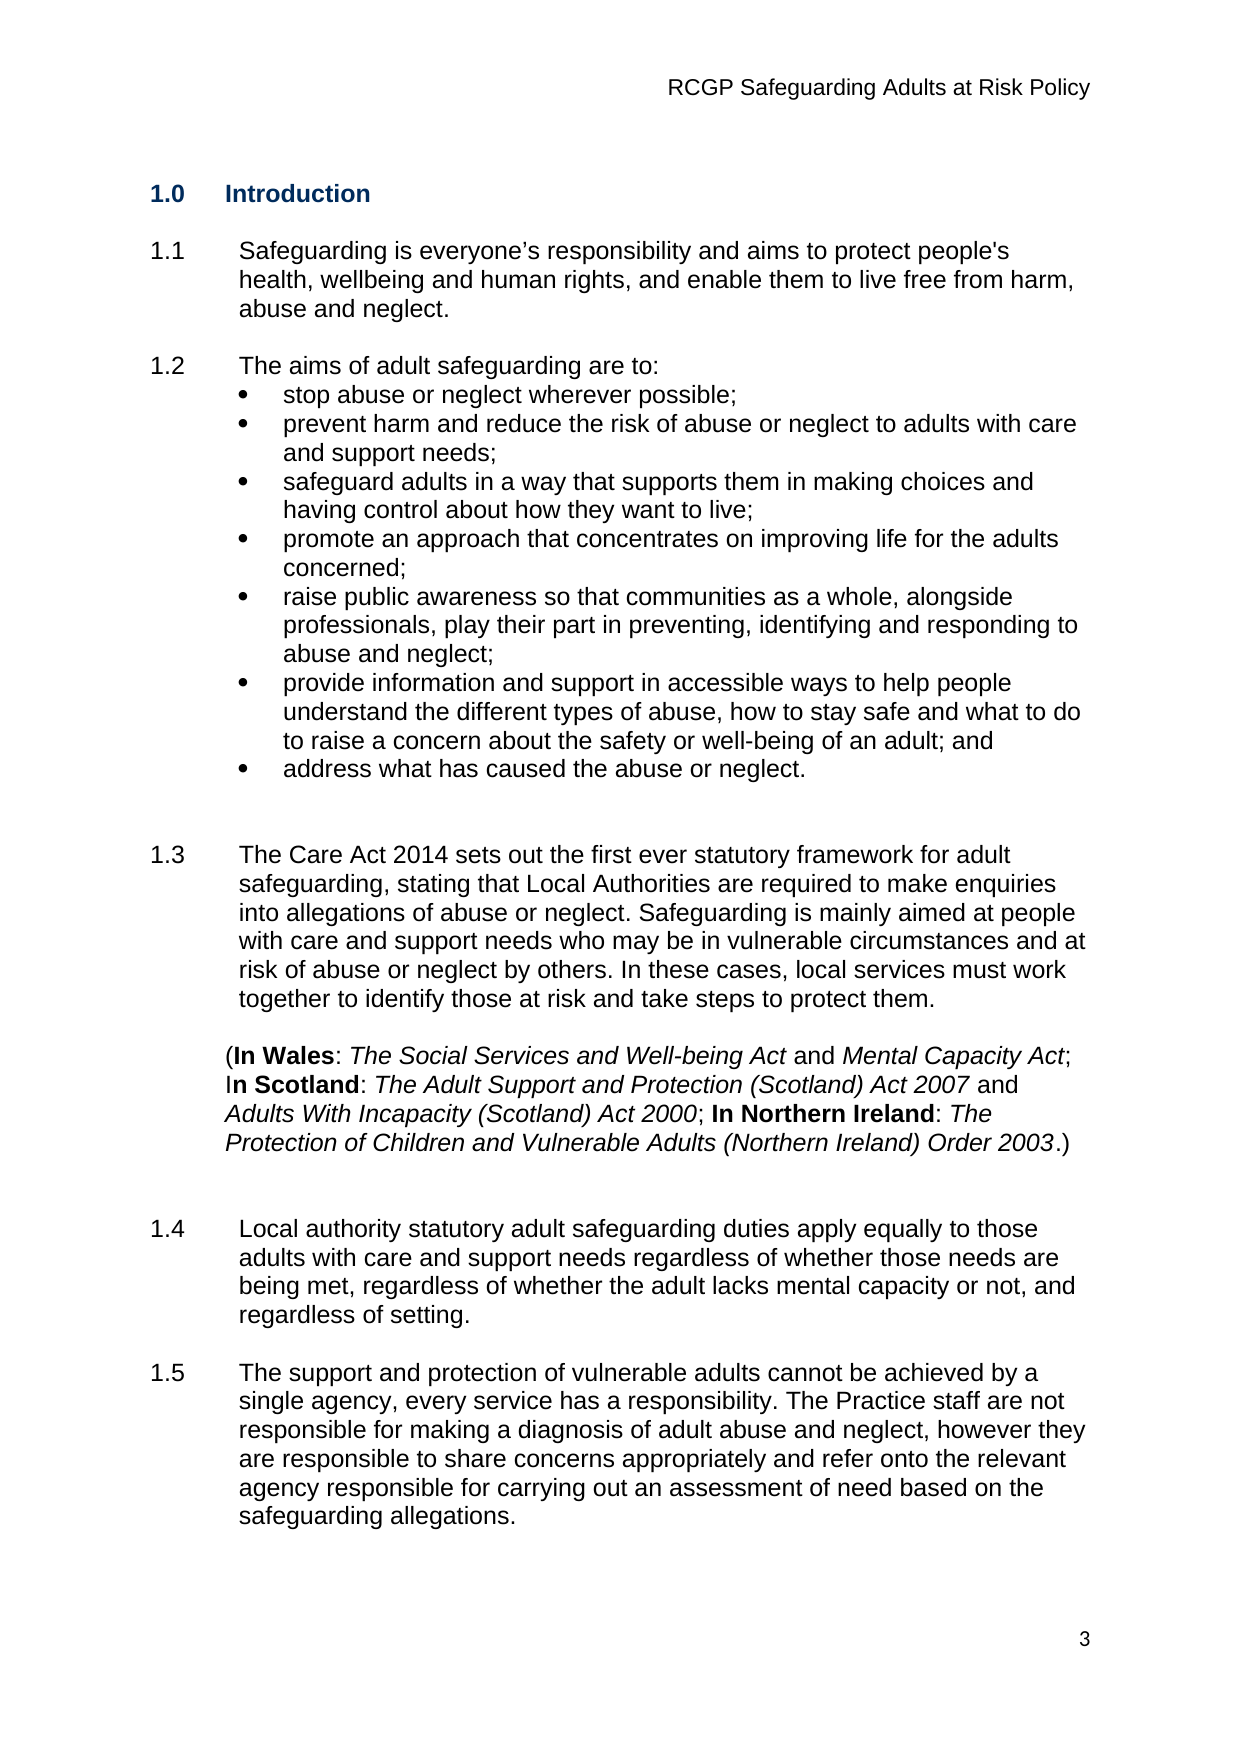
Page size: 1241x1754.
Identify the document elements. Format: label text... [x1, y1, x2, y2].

list stop abuse or neglect wherever possible; [239, 380, 1090, 409]
list provide information and support in accessible ways to help people understand the different types of abuse, how to stay safe and what to do to raise a concern about the safety or well-being of an adult; and [239, 668, 1090, 754]
list Local authority statutory adult safeguarding duties apply equally to those adults with care and support needs regardless of whether those needs are being met, regardless of whether the adult lacks mental capacity or not, and regardless of setting. [150, 1214, 1090, 1329]
list promote an approach that concentrates on improving life for the adults concerned; [239, 524, 1090, 582]
list Safeguarding is everyone’s responsibility and aims to protect people's health, wellbeing and human rights, and enable them to live free from harm, abuse and neglect. [150, 236, 1090, 322]
list The aims of adult safeguarding are to: [150, 351, 1090, 380]
list raise public awareness so that communities as a whole, alongside professionals, play their part in preventing, identifying and responding to abuse and neglect; [239, 582, 1090, 668]
list address what has caused the abuse or neglect. [239, 754, 1090, 783]
text (In Wales: The Social Services and Well-being Act and Mental Capacity Act; In Scotland: The Adult Support and Protection (Scotland) Act 2007 and Adults With Incapacity (Scotland) Act 2000; In Northern Ireland: The Protection of Children and Vulnerable Adults (Northern Ireland) Order 2003.) [225, 1041, 1090, 1156]
list The support and protection of vulnerable adults cannot be achieved by a single agency, every service has a responsibility. The Practice staff are not responsible for making a diagnosis of adult abuse and neglect, however they are responsible to share concerns appropriately and refer onto the relevant agency responsible for carrying out an assessment of need based on the safeguarding allegations. [150, 1357, 1090, 1530]
list The Care Act 2014 sets out the first ever statutory framework for adult safeguarding, stating that Local Authorities are required to make enquiries into allegations of abuse or neglect. Safeguarding is mainly aimed at people with care and support needs who may be in vulnerable circumstances and at risk of abuse or neglect by others. In these cases, local services must work together to identify those at risk and take steps to protect them. [150, 840, 1090, 1012]
list prevent harm and reduce the risk of abuse or neglect to adults with care and support needs; [239, 409, 1090, 466]
list Introduction [150, 179, 1090, 207]
list safeguard adults in a way that supports them in making choices and having control about how they want to live; [239, 466, 1090, 524]
